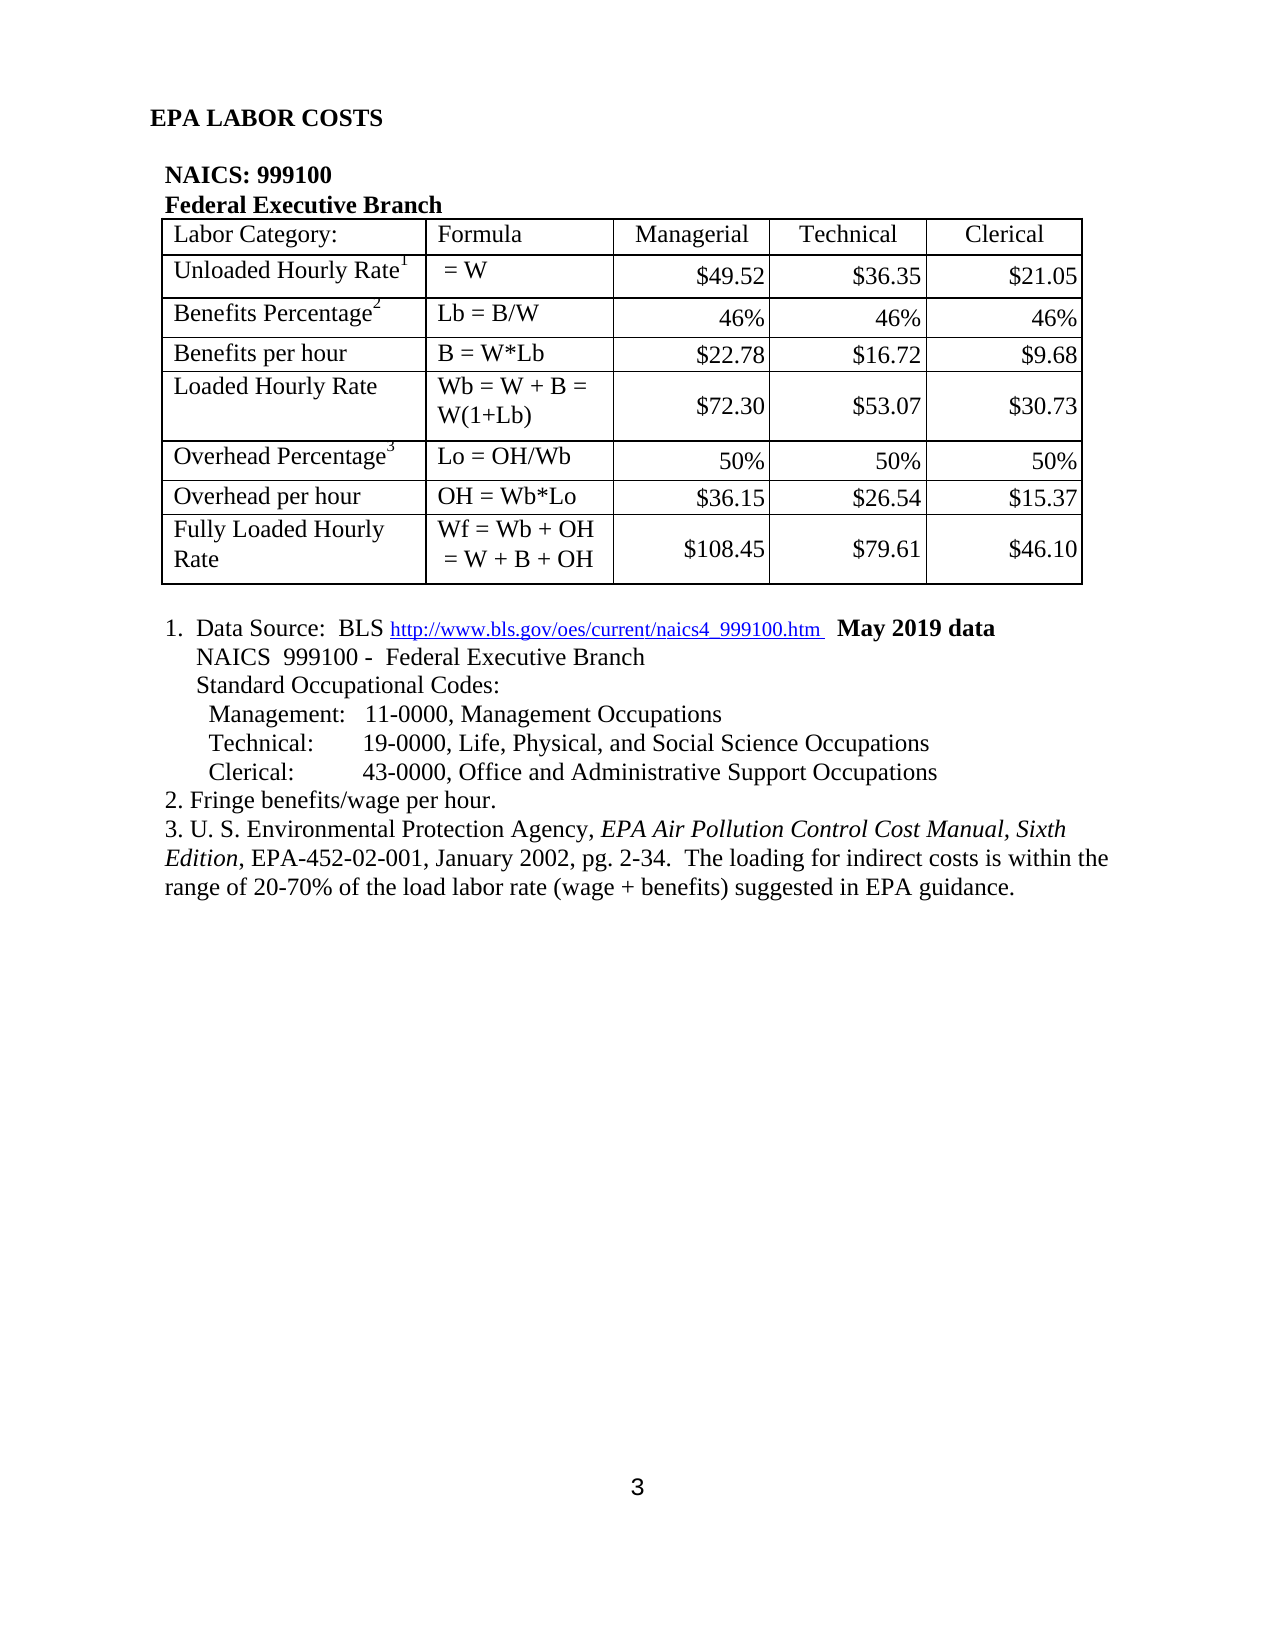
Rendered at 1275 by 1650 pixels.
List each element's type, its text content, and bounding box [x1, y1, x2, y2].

text 1. Data Source: BLS http://www.bls.gov/oes/current/naics4_999100.htm May 2019 data [164, 613, 1127, 642]
table_cell 46% [927, 299, 1081, 337]
table_cell Loaded Hourly Rate [163, 372, 425, 440]
table_header Clerical [927, 220, 1081, 254]
table_cell $21.05 [927, 256, 1081, 297]
text Federal Executive Branch [164, 189, 1127, 218]
table_cell $9.68 [927, 338, 1081, 371]
table_cell = W [427, 256, 613, 297]
table_cell 46% [770, 299, 926, 337]
table_cell B = W*Lb [427, 338, 613, 371]
table_cell $72.30 [614, 372, 769, 440]
table_cell Overhead per hour [163, 481, 425, 514]
table_cell 50% [614, 442, 769, 480]
table_cell $22.78 [614, 338, 769, 371]
table_cell $46.10 [927, 515, 1081, 583]
text NAICS 999100 - Federal Executive Branch [196, 642, 1127, 670]
table_cell $49.52 [614, 256, 769, 297]
table_header Managerial [614, 220, 769, 254]
text NAICS: 999100 [164, 161, 1127, 189]
table_header Formula [427, 220, 613, 254]
text Technical: 19-0000, Life, Physical, and Social Science Occupations [208, 728, 1127, 757]
table_cell $30.73 [927, 372, 1081, 440]
table_cell $15.37 [927, 481, 1081, 514]
table_cell Benefits per hour [163, 338, 425, 371]
table_cell 50% [770, 442, 926, 480]
table_cell Unloaded Hourly Rate1 [163, 256, 425, 297]
table_cell $26.54 [770, 481, 926, 514]
table_cell $108.45 [614, 515, 769, 583]
table_cell Fully Loaded Hourly Rate [163, 515, 425, 583]
table_cell Wb = W + B = W(1+Lb) [427, 372, 613, 440]
table_header Technical [770, 220, 926, 254]
table_cell $16.72 [770, 338, 926, 371]
text Clerical: 43-0000, Office and Administrative Support Occupations [208, 757, 1127, 785]
table_cell OH = Wb*Lo [427, 481, 613, 514]
table_cell $36.35 [770, 256, 926, 297]
text Management: 11-0000, Management Occupations [208, 699, 1127, 728]
table_cell Lb = B/W [427, 299, 613, 337]
table_cell 46% [614, 299, 769, 337]
table_cell Benefits Percentage2 [163, 299, 425, 337]
table_cell Overhead Percentage3 [163, 442, 425, 480]
text 2. Fringe benefits/wage per hour. [164, 785, 1127, 814]
table_cell Lo = OH/Wb [427, 442, 613, 480]
table_cell Wf = Wb + OH = W + B + OH [427, 515, 613, 583]
text 3. U. S. Environmental Protection Agency, EPA Air Pollution Control Cost Manual, Sixth Edition, EPA-452-02-001, January 2002, pg. 2-34. The loading for indirect costs is within the range of 20-70% of the load labor rate (wage + benefits) suggested in EPA guidance. [164, 814, 1112, 900]
table_cell $36.15 [614, 481, 769, 514]
text Standard Occupational Codes: [196, 670, 1127, 699]
table_cell $53.07 [770, 372, 926, 440]
table_cell 50% [927, 442, 1081, 480]
table_header Labor Category: [163, 220, 425, 254]
table_cell $79.61 [770, 515, 926, 583]
text EPA LABOR COSTS [150, 103, 1125, 132]
